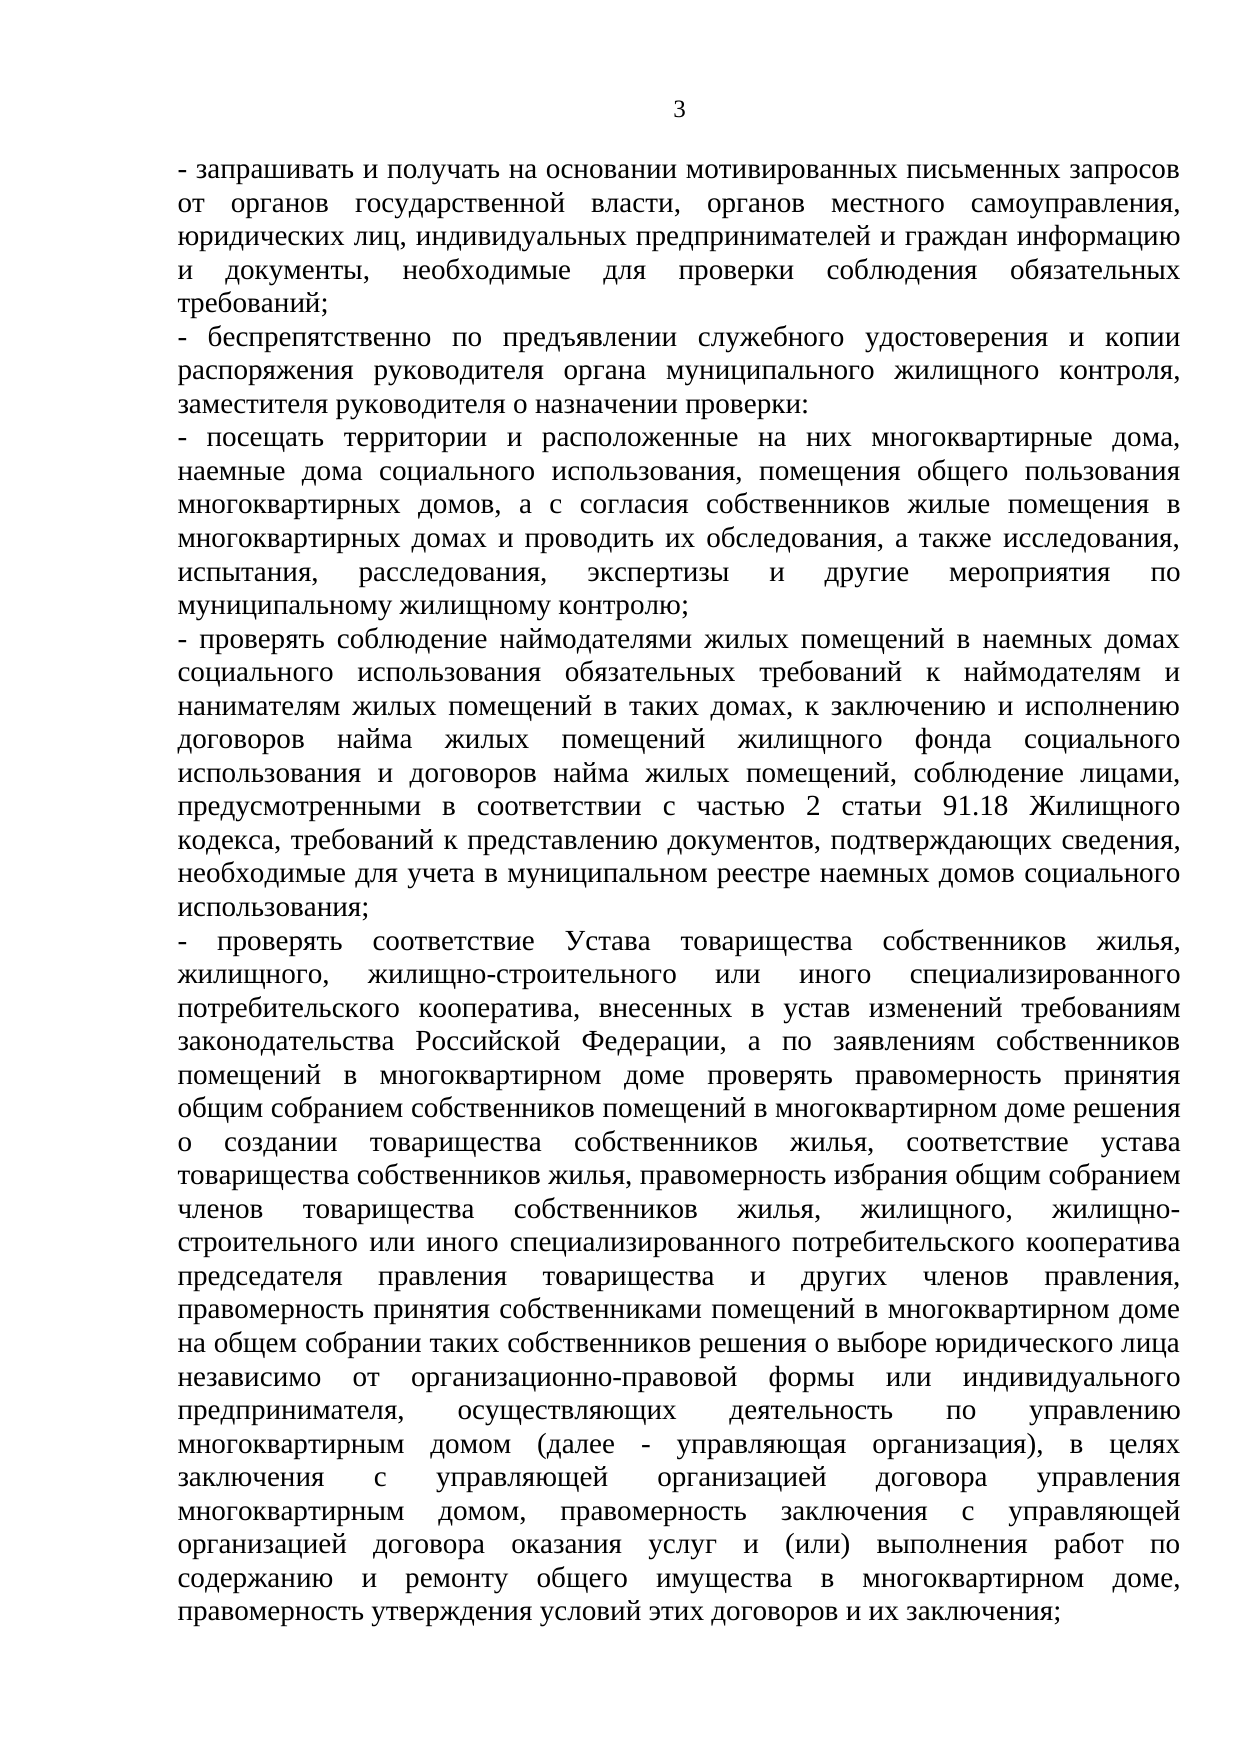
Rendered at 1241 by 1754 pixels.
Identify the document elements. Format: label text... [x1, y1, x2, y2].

text - беспрепятственно по предъявлении служебного удостоверения и копии распоряжения руководителя органа муниципального жилищного контроля, заместителя руководителя о назначении проверки: [177, 319, 1181, 419]
text - проверять соблюдение наймодателями жилых помещений в наемных домах социального использования обязательных требований к наймодателям и нанимателям жилых помещений в таких домах, к заключению и исполнению договоров найма жилых помещений жилищного фонда социального использования и договоров найма жилых помещений, соблюдение лицами, предусмотренными в соответствии с частью 2 статьи 91.18 Жилищного кодекса, требований к представлению документов, подтверждающих сведения, необходимые для учета в муниципальном реестре наемных домов социального использования; [177, 621, 1181, 923]
text - проверять соответствие Устава товарищества собственников жилья, жилищного, жилищно-строительного или иного специализированного потребительского кооператива, внесенных в устав изменений требованиям законодательства Российской Федерации, а по заявлениям собственников помещений в многоквартирном доме проверять правомерность принятия общим собранием собственников помещений в многоквартирном доме решения о создании товарищества собственников жилья, соответствие устава товарищества собственников жилья, правомерность избрания общим собранием членов товарищества собственников жилья, жилищного, жилищно-строительного или иного специализированного потребительского кооператива председателя правления товарищества и других членов правления, правомерность принятия собственниками помещений в многоквартирном доме на общем собрании таких собственников решения о выборе юридического лица независимо от организационно-правовой формы или индивидуального предпринимателя, осуществляющих деятельность по управлению многоквартирным домом (далее - управляющая организация), в целях заключения с управляющей организацией договора управления многоквартирным домом, правомерность заключения с управляющей организацией договора оказания услуг и (или) выполнения работ по содержанию и ремонту общего имущества в многоквартирном доме, правомерность утверждения условий этих договоров и их заключения; [177, 923, 1181, 1627]
text - посещать территории и расположенные на них многоквартирные дома, наемные дома социального использования, помещения общего пользования многоквартирных домов, а с согласия собственников жилые помещения в многоквартирных домах и проводить их обследования, а также исследования, испытания, расследования, экспертизы и другие мероприятия по муниципальному жилищному контролю; [177, 419, 1181, 621]
text - запрашивать и получать на основании мотивированных письменных запросов от органов государственной власти, органов местного самоуправления, юридических лиц, индивидуальных предпринимателей и граждан информацию и документы, необходимые для проверки соблюдения обязательных требований; [177, 151, 1181, 319]
